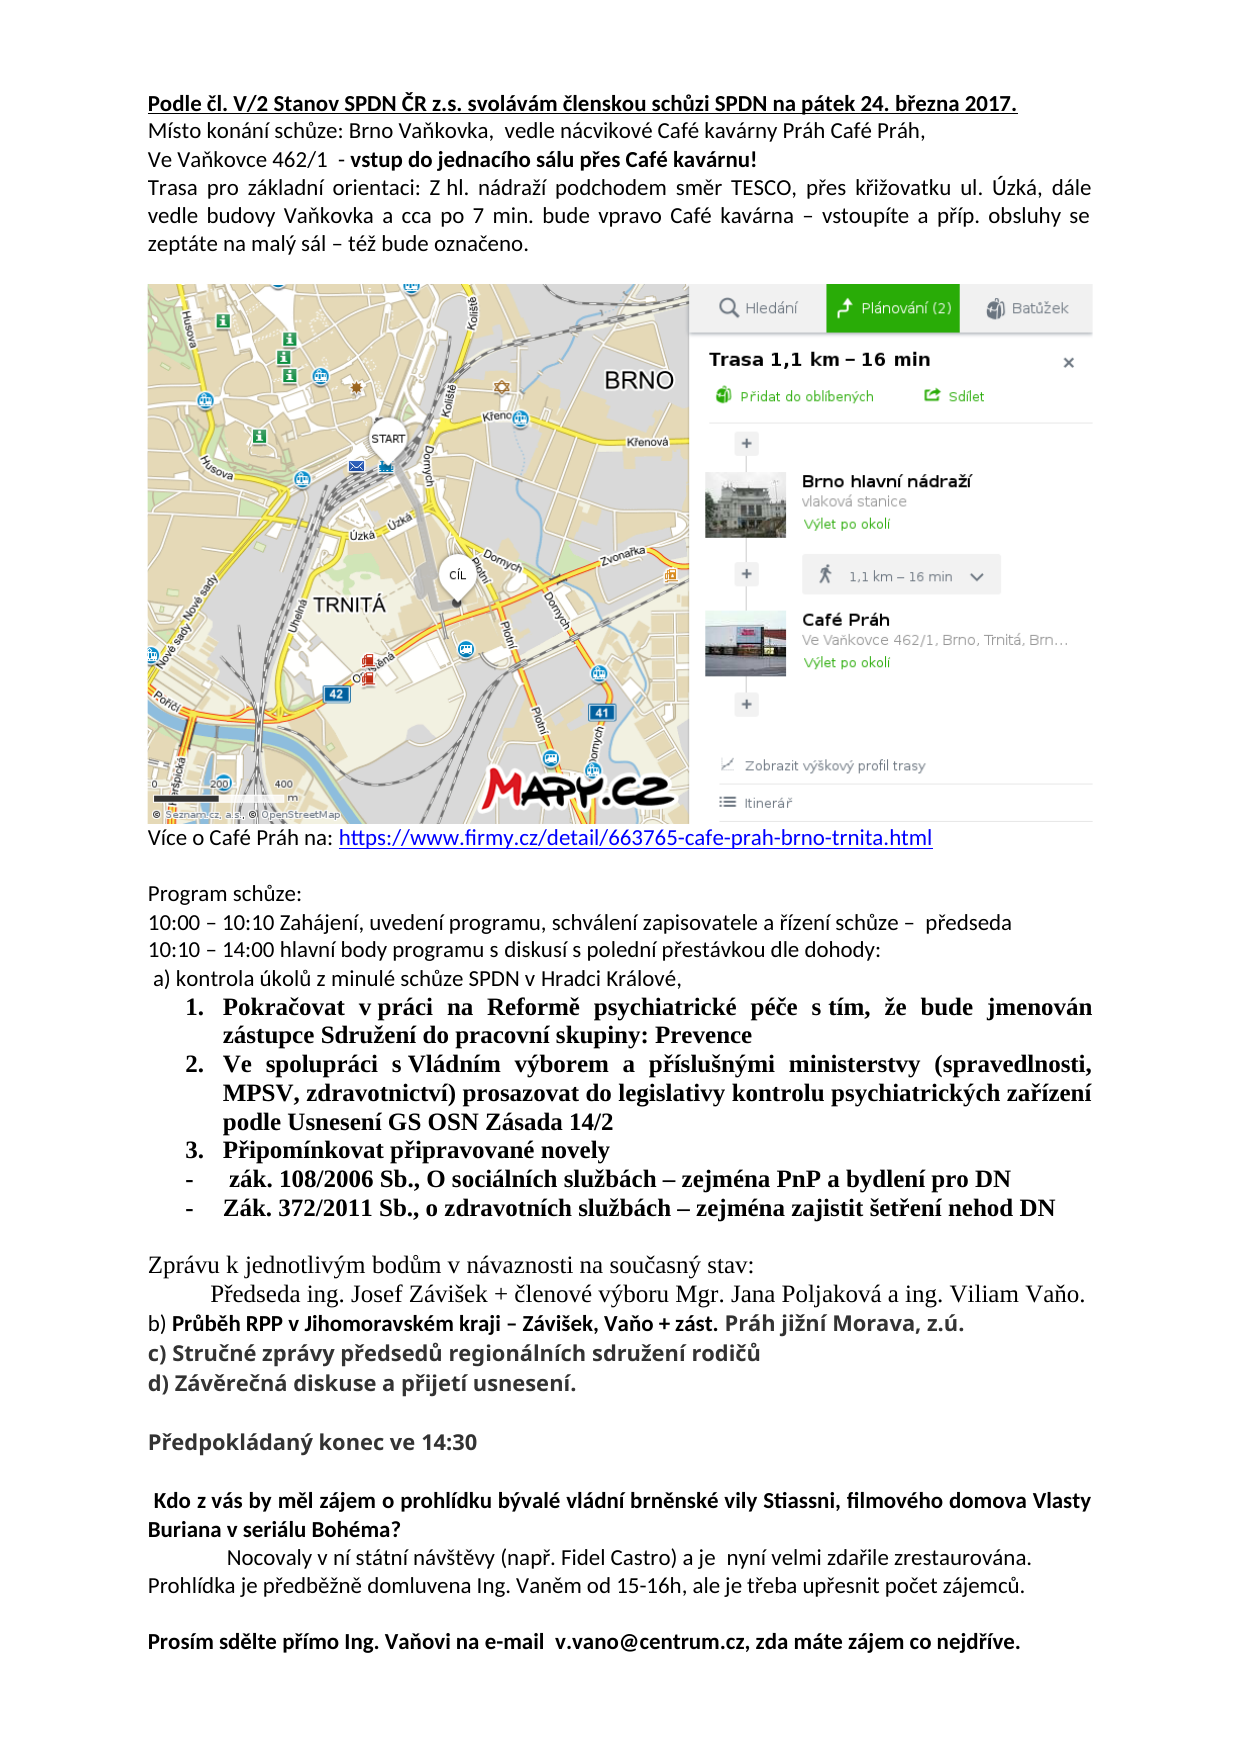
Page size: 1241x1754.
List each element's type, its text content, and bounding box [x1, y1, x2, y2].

text Předseda ing. Josef Závišek + členové výboru Mgr. Jana Poljaková a ing. Viliam Vaňo. [185, 1279, 1093, 1308]
text Kdo z vás by měl zájem o prohlídku bývalé vládní brněnské vily Stiassni, filmového domova Vlasty Buriana v seriálu Bohéma? [148, 1487, 1093, 1543]
list zák. 108/2006 Sb., O sociálních službách – zejména PnP a bydlení pro DN [185, 1164, 1093, 1193]
text Prohlídka je předběžně domluvena Ing. Vaněm od 15-16h, ale je třeba upřesnit počet zájemců. [148, 1571, 1093, 1599]
text Trasa pro základní orientaci: Z hl. nádraží podchodem směr TESCO, přes křižovatku ul. Úzká, dále vedle budovy Vaňkovka a cca po 7 min. bude vpravo Café kavárna – vstoupíte a příp. obsluhy se zeptáte na malý sál – též bude označeno. [148, 173, 1093, 257]
picture [147, 284, 1093, 824]
text Více o Café Práh na: https://www.firmy.cz/detail/663765-cafe-prah-brno-trnita.html [148, 824, 1093, 852]
text b) Průběh RPP v Jihomoravském kraji – Závišek, Vaňo + zást. Práh jižní Morava, z.ú. [148, 1308, 1093, 1338]
text c) Stručné zprávy předsedů regionálních sdružení rodičů [148, 1338, 1093, 1367]
text Prosím sdělte přímo Ing. Vaňovi na e-mail v.vano@centrum.cz, zda máte zájem co nejdříve. [148, 1627, 1093, 1655]
text a) kontrola úkolů z minulé schůze SPDN v Hradci Králové, [148, 964, 1093, 992]
list Pokračovat v práci na Reformě psychiatrické péče s tím, že bude jmenován zástupce Sdružení do pracovní skupiny: Prevence [185, 992, 1093, 1049]
text Místo konání schůze: Brno Vaňkovka, vedle nácvikové Café kavárny Práh Café Práh, [148, 117, 1093, 145]
list Ve spolupráci s Vládním výborem a příslušnými ministerstvy (spravedlnosti, MPSV, zdravotnictví) prosazovat do legislativy kontrolu psychiatrických zařízení podle Usnesení GS OSN Zásada 14/2 [185, 1049, 1093, 1135]
list Připomínkovat připravované novely [185, 1135, 1093, 1164]
text Program schůze: [148, 879, 1093, 908]
text 10:10 – 14:00 hlavní body programu s diskusí s polední přestávkou dle dohody: [148, 936, 1093, 964]
text d) Závěrečná diskuse a přijetí usnesení. [148, 1367, 1093, 1397]
list Zák. 372/2011 Sb., o zdravotních službách – zejména zajistit šetření nehod DN [185, 1193, 1093, 1222]
text Zprávu k jednotlivým bodům v návaznosti na současný stav: [148, 1250, 1093, 1279]
text Nocovaly v ní státní návštěvy (např. Fidel Castro) a je nyní velmi zdařile zrestaurována. [148, 1543, 1093, 1571]
text Podle čl. V/2 Stanov SPDN ČR z.s. svolávám členskou schůzi SPDN na pátek 24. března 2017. [148, 89, 1093, 117]
text 10:00 – 10:10 Zahájení, uvedení programu, schválení zapisovatele a řízení schůze – předseda [148, 908, 1093, 936]
text Ve Vaňkovce 462/1 - vstup do jednacího sálu přes Café kavárnu! [148, 145, 1093, 173]
text Předpokládaný konec ve 14:30 [148, 1427, 1093, 1457]
